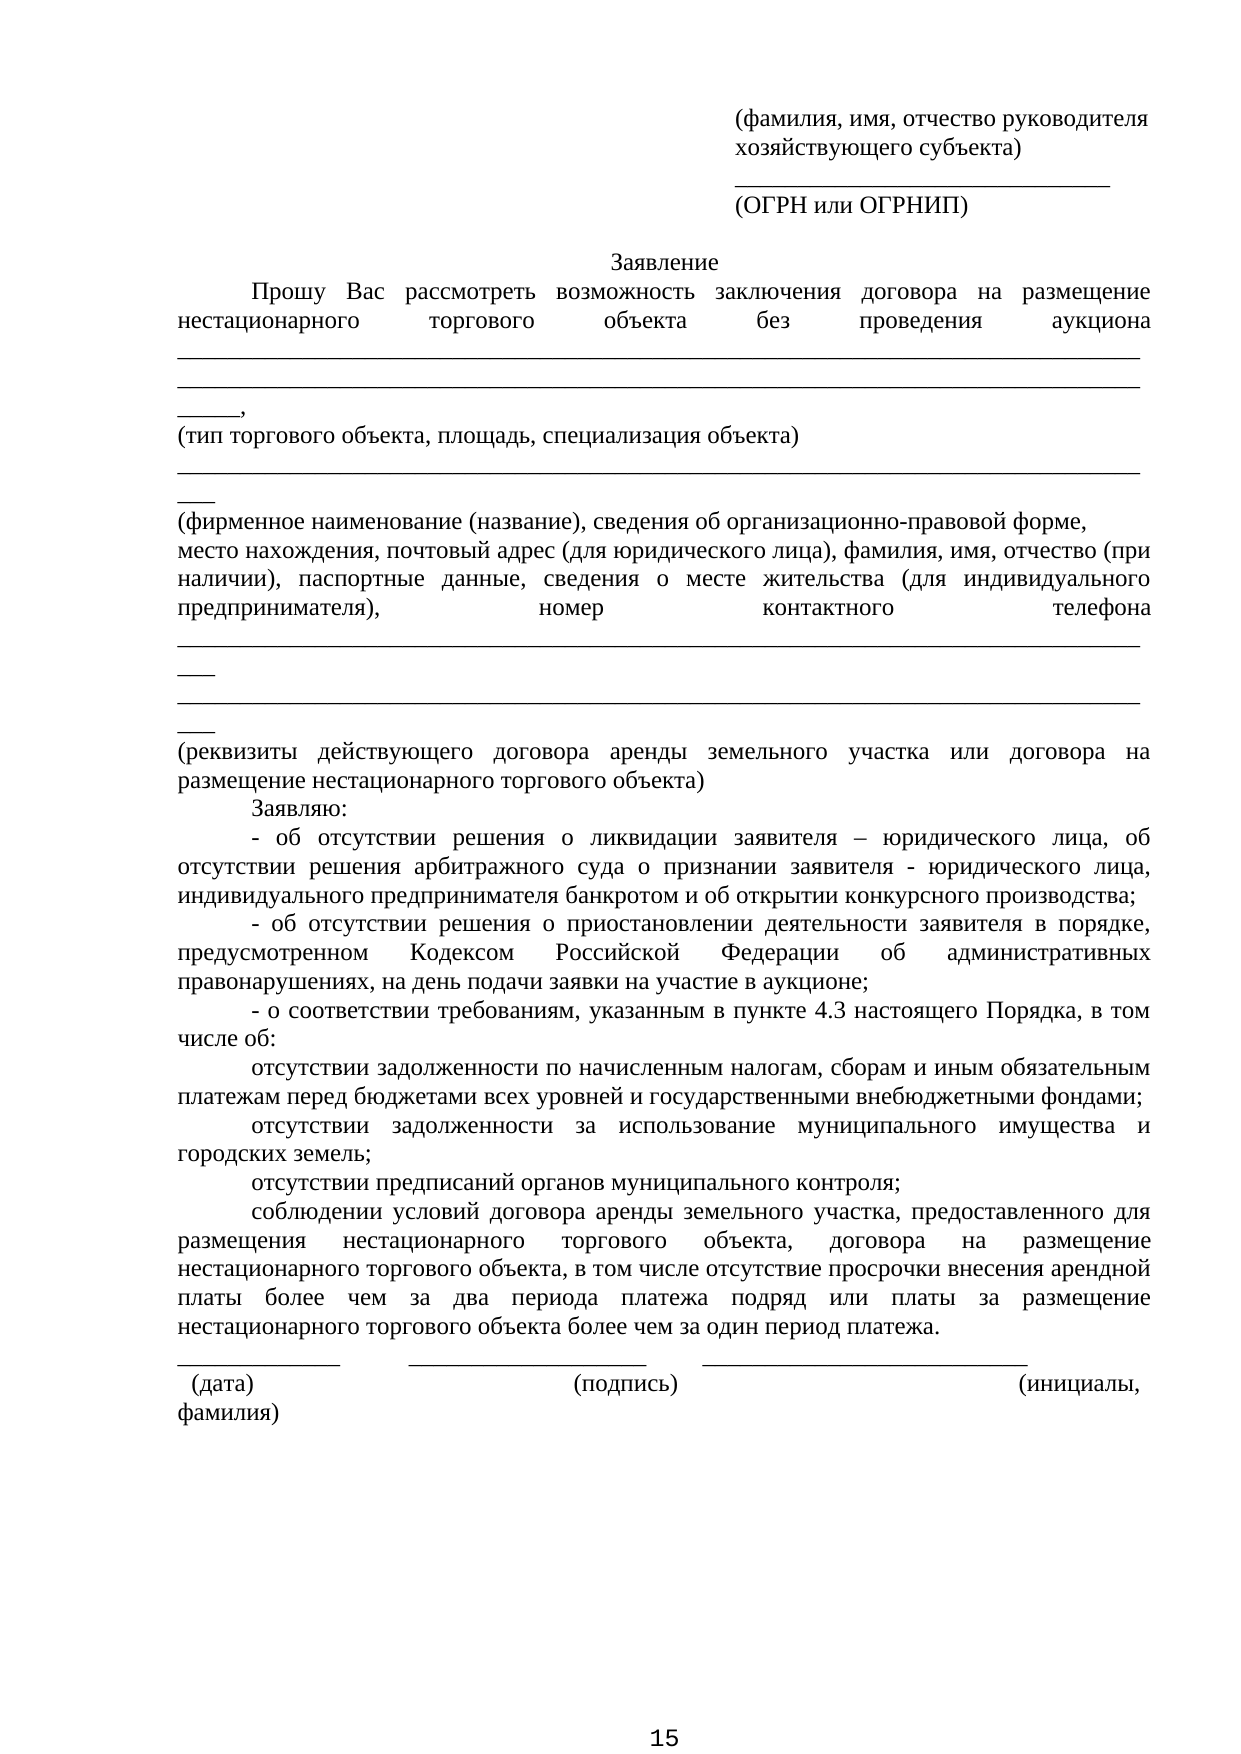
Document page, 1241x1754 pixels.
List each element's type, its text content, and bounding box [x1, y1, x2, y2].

text Заявляю: [177, 793, 1152, 822]
text Заявление [177, 247, 1152, 276]
text соблюдении условий договора аренды земельного участка, предоставленного для размещения нестационарного торгового объекта, договора на размещение нестационарного торгового объекта, в том числе отсутствие просрочки внесения арендной платы более чем за два периода платежа подряд или платы за размещение нестационарного торгового объекта более чем за один период платежа. [177, 1196, 1152, 1340]
text (фирменное наименование (название), сведения об организационно-правовой форме, [177, 506, 1152, 535]
text (тип торгового объекта, площадь, специализация объекта) [177, 420, 1152, 448]
text отсутствии задолженности за использование муниципального имущества и городских земель; [177, 1110, 1152, 1167]
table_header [724, 104, 1163, 218]
text (дата) (подпись) (инициалы, фамилия) [177, 1368, 1152, 1426]
text отсутствии предписаний органов муниципального контроля; [177, 1167, 1152, 1196]
text - об отсутствии решения о ликвидации заявителя – юридического лица, об отсутствии решения арбитражного суда о признании заявителя - юридического лица, индивидуального предпринимателя банкротом и об открытии конкурсного производства; [177, 822, 1152, 908]
text Прошу Вас рассмотреть возможность заключения договора на размещение нестационарного торгового объекта без проведения аукциона _______________________________________________________________________________________________________________________________________________________________, [177, 276, 1152, 420]
text отсутствии задолженности по начисленным налогам, сборам и иным обязательным платежам перед бюджетами всех уровней и государственными внебюджетными фондами; [177, 1052, 1152, 1110]
text - о соответствии требованиям, указанным в пункте 4.3 настоящего Порядка, в том числе об: [177, 995, 1152, 1052]
text - об отсутствии решения о приостановлении деятельности заявителя в порядке, предусмотренном Кодексом Российской Федерации об административных правонарушениях, на день подачи заявки на участие в аукционе; [177, 908, 1152, 995]
text ________________________________________________________________________________ [177, 678, 1152, 736]
text место нахождения, почтовый адрес (для юридического лица), фамилия, имя, отчество (при наличии), паспортные данные, сведения о месте жительства (для индивидуального предпринимателя), номер контактного телефона ________________________________________________________________________________ [177, 535, 1152, 678]
text _____________ ___________________ __________________________ [177, 1340, 1152, 1368]
text ________________________________________________________________________________ [177, 448, 1152, 506]
text (реквизиты действующего договора аренды земельного участка или договора на размещение нестационарного торгового объекта) [177, 736, 1152, 793]
